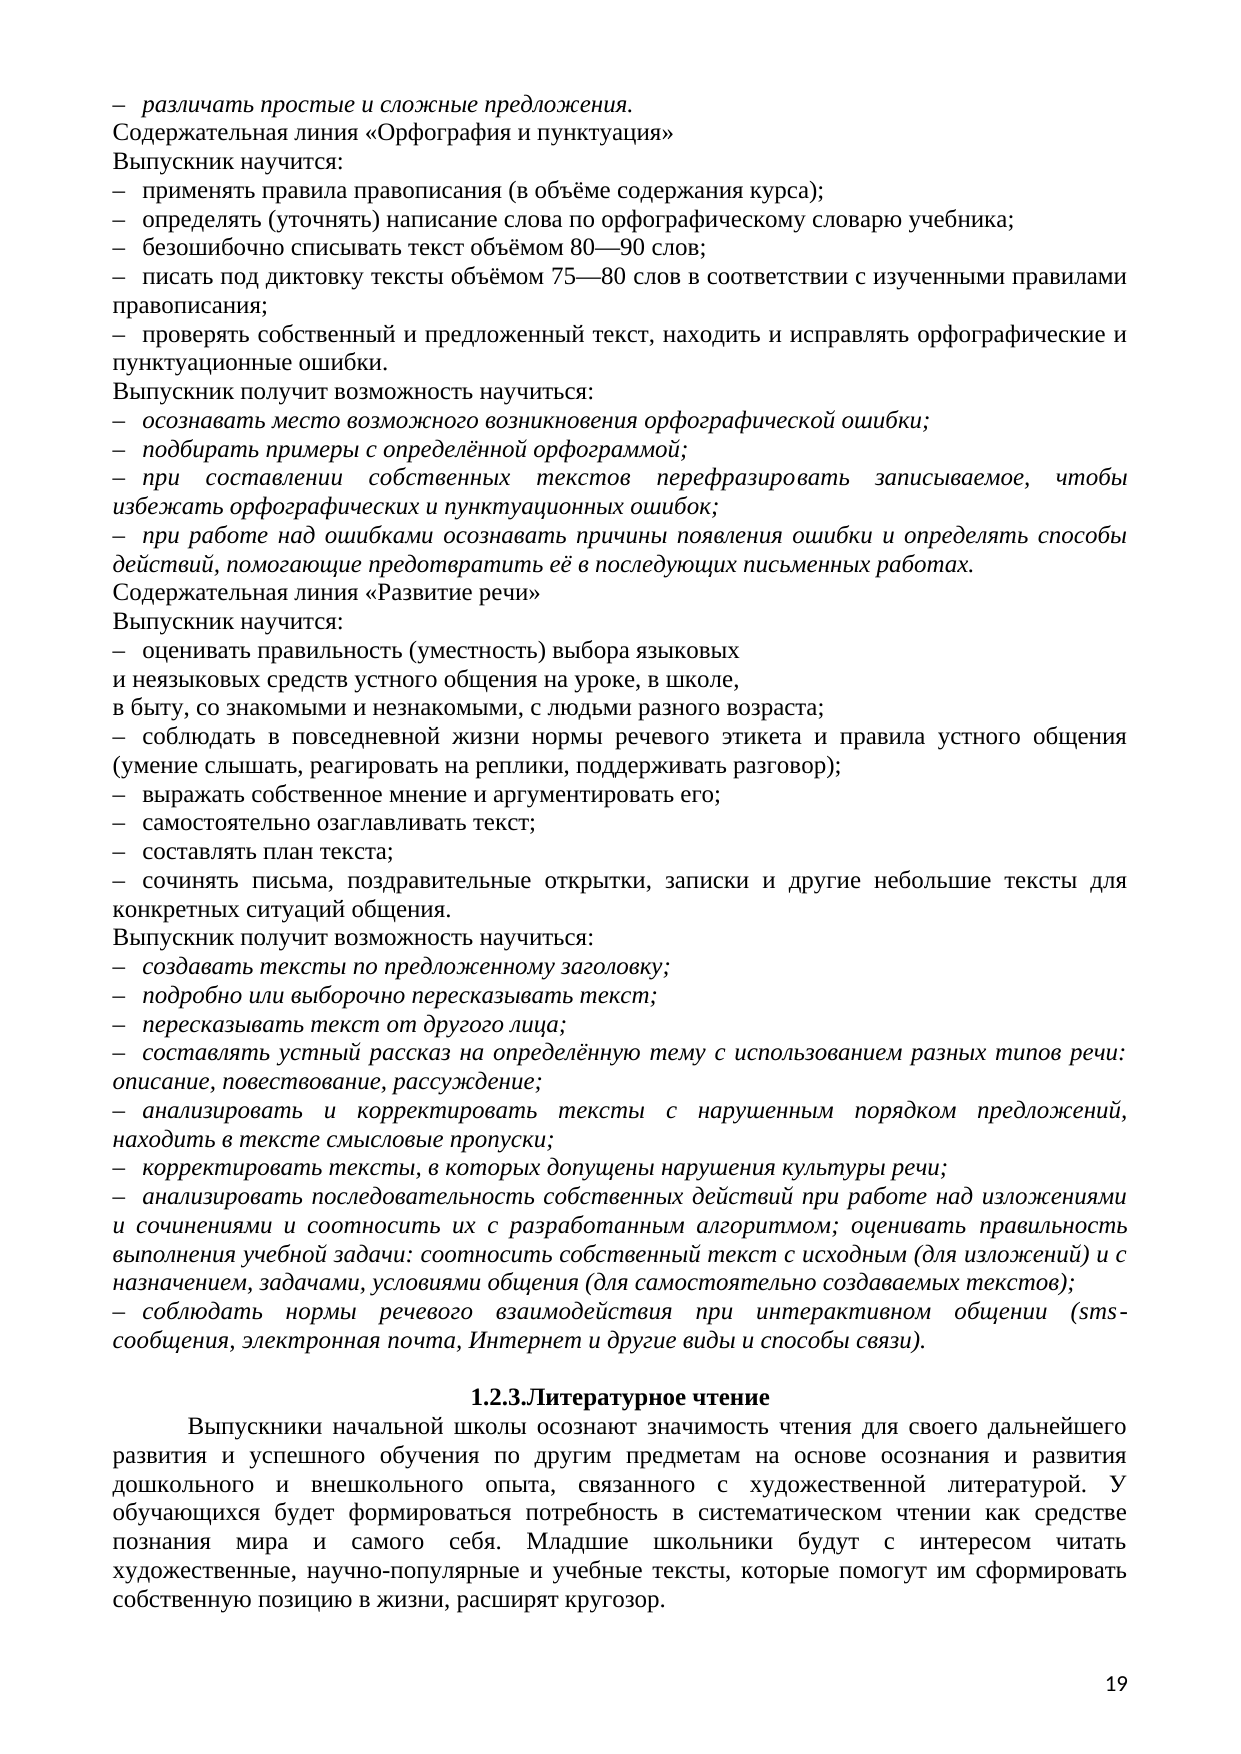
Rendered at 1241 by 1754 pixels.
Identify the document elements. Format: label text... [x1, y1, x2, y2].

text Содержательная линия «Развитие речи» [112, 577, 1128, 606]
text Содержательная линия «Орфография и пунктуация» [112, 117, 1128, 146]
text оценивать правильность (уместность) выбора языковых и неязыковых средств устного общения на уроке, в школе, в быту, со знакомыми и незнакомыми, с людьми разного возраста; [112, 635, 1128, 721]
text составлять план текста; [112, 836, 1128, 865]
text Выпускник получит возможность научиться: [112, 376, 1128, 405]
text при составлении собственных текстов перефразировать записываемое, чтобы избежать орфографических и пунктуационных ошибок; [112, 462, 1128, 520]
text корректировать тексты, в которых допущены нарушения культуры речи; [112, 1152, 1128, 1181]
text применять правила правописания (в объёме содержания курса); [112, 175, 1128, 204]
text безошибочно списывать текст объёмом 80—90 слов; [112, 232, 1128, 261]
text Выпускники начальной школы осознают значимость чтения для своего дальнейшего развития и успешного обучения по другим предметам на основе осознания и развития дошкольного и внешкольного опыта, связанного с художественной литературой. У обучающихся будет формироваться потребность в систематическом чтении как средстве познания мира и самого себя. Младшие школьники будут с интересом читать художественные, научно-популярные и учебные тексты, которые помогут им сформировать собственную позицию в жизни, расширят кругозор. [112, 1411, 1128, 1612]
text Выпускник научится: [112, 606, 1128, 635]
text проверять собственный и предложенный текст, находить и исправлять орфографические и пунктуационные ошибки. [112, 319, 1128, 376]
text подробно или выборочно пересказывать текст; [112, 980, 1128, 1009]
text сочинять письма, поздравительные открытки, записки и другие небольшие тексты для конкретных ситуаций общения. [112, 865, 1128, 922]
text пересказывать текст от другого лица; [112, 1009, 1128, 1037]
text составлять устный рассказ на определённую тему с использованием разных типов речи: описание, повествование, рассуждение; [112, 1037, 1128, 1095]
text соблюдать в повседневной жизни нормы речевого этикета и правила устного общения (умение слышать, реагировать на реплики, поддерживать разговор); [112, 721, 1128, 779]
text выражать собственное мнение и аргументировать его; [112, 779, 1128, 807]
text Выпускник получит возможность научиться: [112, 922, 1128, 951]
text различать простые и сложные предложения. [112, 89, 1128, 117]
text подбирать примеры с определённой орфограммой; [112, 434, 1128, 462]
text Выпускник научится: [112, 146, 1128, 175]
text самостоятельно озаглавливать текст; [112, 807, 1128, 836]
text при работе над ошибками осознавать причины появления ошибки и определять способы действий, помогающие предотвратить её в последующих письменных работах. [112, 520, 1128, 577]
text создавать тексты по предложенному заголовку; [112, 951, 1128, 980]
text определять (уточнять) написание слова по орфографическому словарю учебника; [112, 204, 1128, 232]
text анализировать и корректировать тексты с нарушенным порядком предложений, находить в тексте смысловые пропуски; [112, 1095, 1128, 1152]
subtitle 1.2.3.Литературное чтение [112, 1382, 1128, 1411]
text соблюдать нормы речевого взаимодействия при интерактивном общении (sms­сообщения, электронная почта, Интернет и другие виды и способы связи). [112, 1296, 1128, 1354]
text анализировать последовательность собственных действий при работе над изложениями и сочинениями и соотносить их с разработанным алгоритмом; оценивать правильность выполнения учебной задачи: соотносить собственный текст с исходным (для изложений) и с назначением, задачами, условиями общения (для самостоятельно создаваемых текстов); [112, 1181, 1128, 1296]
text писать под диктовку тексты объёмом 75—80 слов в соответствии с изученными правилами правописания; [112, 261, 1128, 319]
text осознавать место возможного возникновения орфографической ошибки; [112, 405, 1128, 434]
